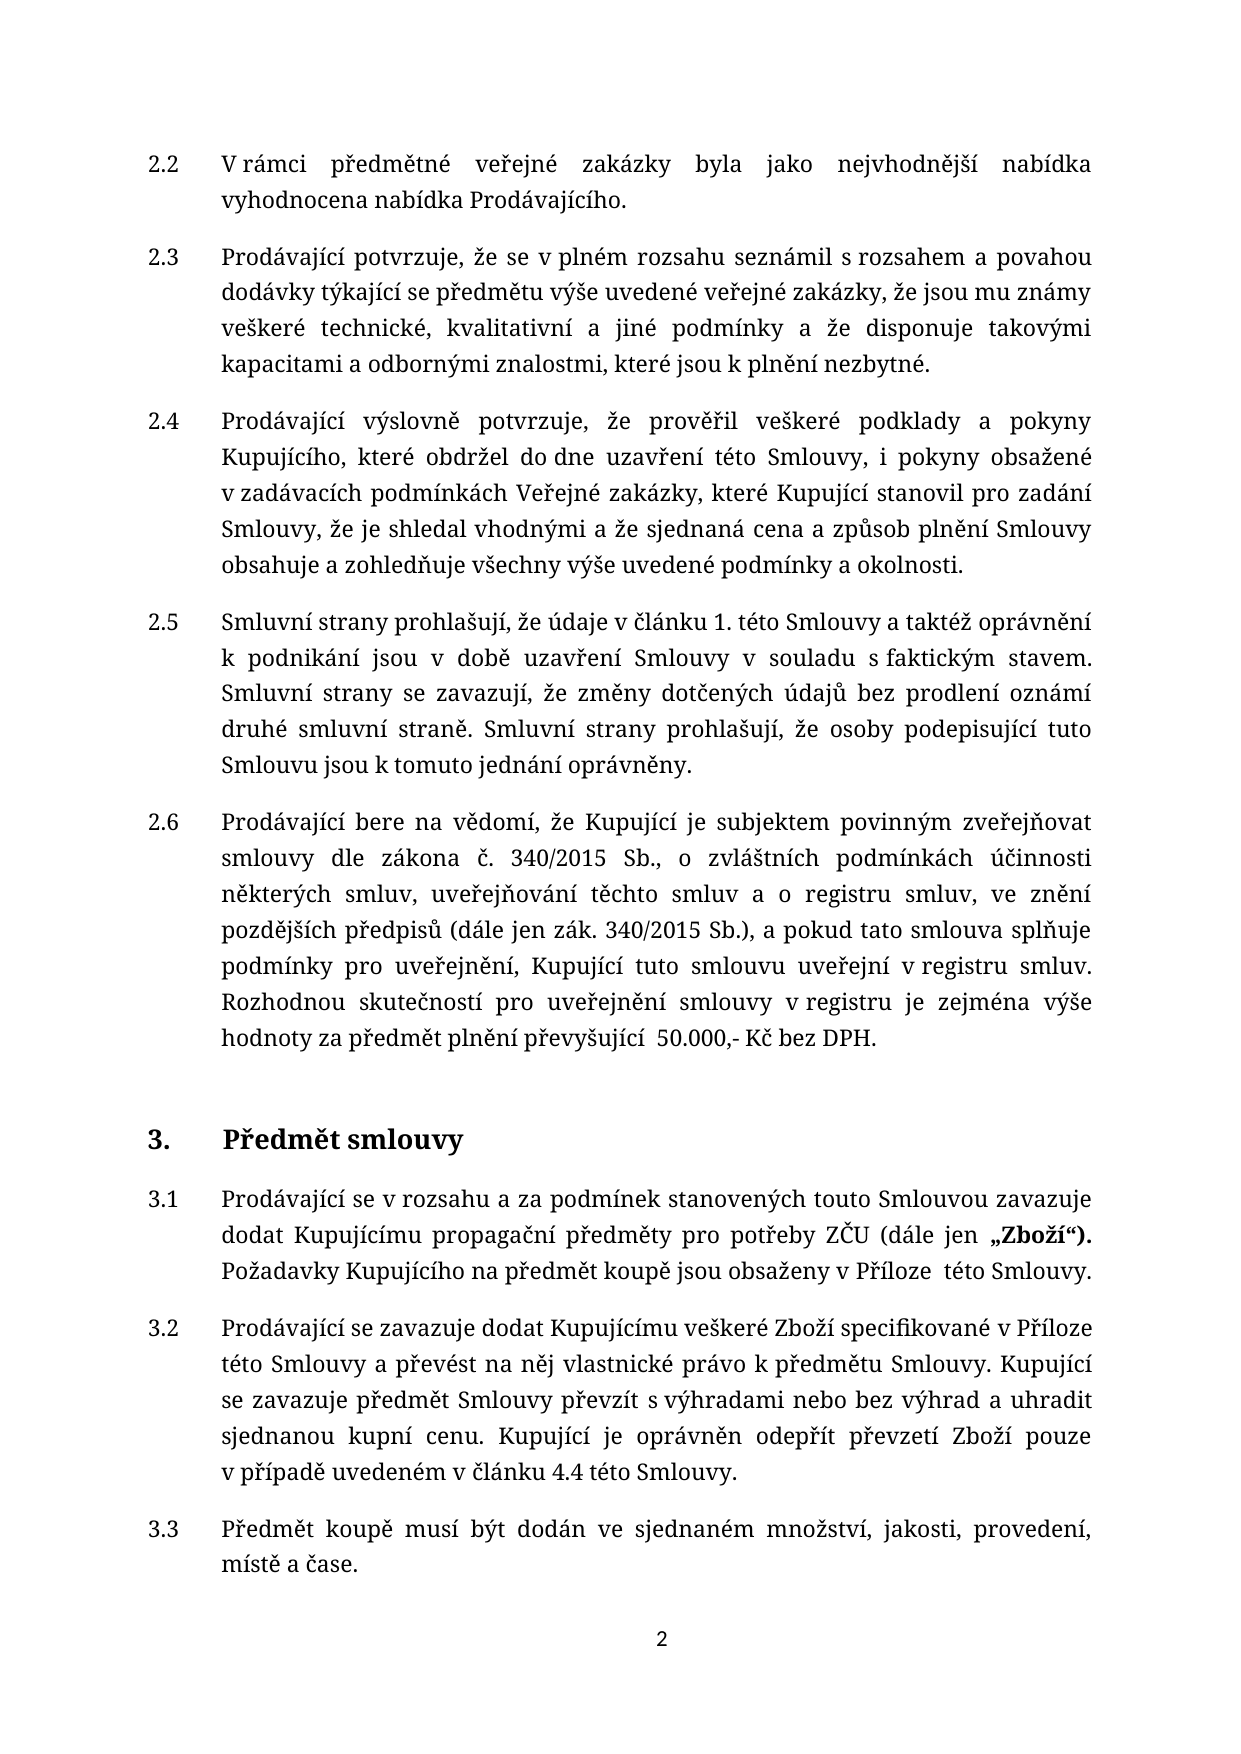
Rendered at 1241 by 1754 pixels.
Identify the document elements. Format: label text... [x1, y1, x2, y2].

text 3.1 Prodávající se v rozsahu a za podmínek stanovených touto Smlouvou zavazuje dodat Kupujícímu propagační předměty pro potřeby ZČU (dále jen „Zboží“). Požadavky Kupujícího na předmět koupě jsou obsaženy v Příloze této Smlouvy. [148, 1183, 1092, 1286]
text 2.2 V rámci předmětné veřejné zakázky byla jako nejvhodnější nabídka vyhodnocena nabídka Prodávajícího. [148, 148, 1092, 215]
text 2.5 Smluvní strany prohlašují, že údaje v článku 1. této Smlouvy a taktéž oprávnění k podnikání jsou v době uzavření Smlouvy v souladu s faktickým stavem. Smluvní strany se zavazují, že změny dotčených údajů bez prodlení oznámí druhé smluvní straně. Smluvní strany prohlašují, že osoby podepisující tuto Smlouvu jsou k tomuto jednání oprávněny. [148, 606, 1092, 781]
list Předmět smlouvy [148, 1120, 1092, 1157]
text 2.6 Prodávající bere na vědomí, že Kupující je subjektem povinným zveřejňovat smlouvy dle zákona č. 340/2015 Sb., o zvláštních podmínkách účinnosti některých smluv, uveřejňování těchto smluv a o registru smluv, ve znění pozdějších předpisů (dále jen zák. 340/2015 Sb.), a pokud tato smlouva splňuje podmínky pro uveřejnění, Kupující tuto smlouvu uveřejní v registru smluv. Rozhodnou skutečností pro uveřejnění smlouvy v registru je zejména výše hodnoty za předmět plnění převyšující 50.000,- Kč bez DPH. [148, 806, 1092, 1053]
text 3.3 Předmět koupě musí být dodán ve sjednaném množství, jakosti, provedení, místě a čase. [148, 1512, 1092, 1580]
text 3.2 Prodávající se zavazuje dodat Kupujícímu veškeré Zboží specifikované v Příloze této Smlouvy a převést na něj vlastnické právo k předmětu Smlouvy. Kupující se zavazuje předmět Smlouvy převzít s výhradami nebo bez výhrad a uhradit sjednanou kupní cenu. Kupující je oprávněn odepřít převzetí Zboží pouze v případě uvedeném v článku 4.4 této Smlouvy. [148, 1312, 1092, 1487]
text 2.3 Prodávající potvrzuje, že se v plném rozsahu seznámil s rozsahem a povahou dodávky týkající se předmětu výše uvedené veřejné zakázky, že jsou mu známy veškeré technické, kvalitativní a jiné podmínky a že disponuje takovými kapacitami a odbornými znalostmi, které jsou k plnění nezbytné. [148, 240, 1092, 379]
text 2.4 Prodávající výslovně potvrzuje, že prověřil veškeré podklady a pokyny Kupujícího, které obdržel do dne uzavření této Smlouvy, i pokyny obsažené v zadávacích podmínkách Veřejné zakázky, které Kupující stanovil pro zadání Smlouvy, že je shledal vhodnými a že sjednaná cena a způsob plnění Smlouvy obsahuje a zohledňuje všechny výše uvedené podmínky a okolnosti. [148, 405, 1092, 580]
